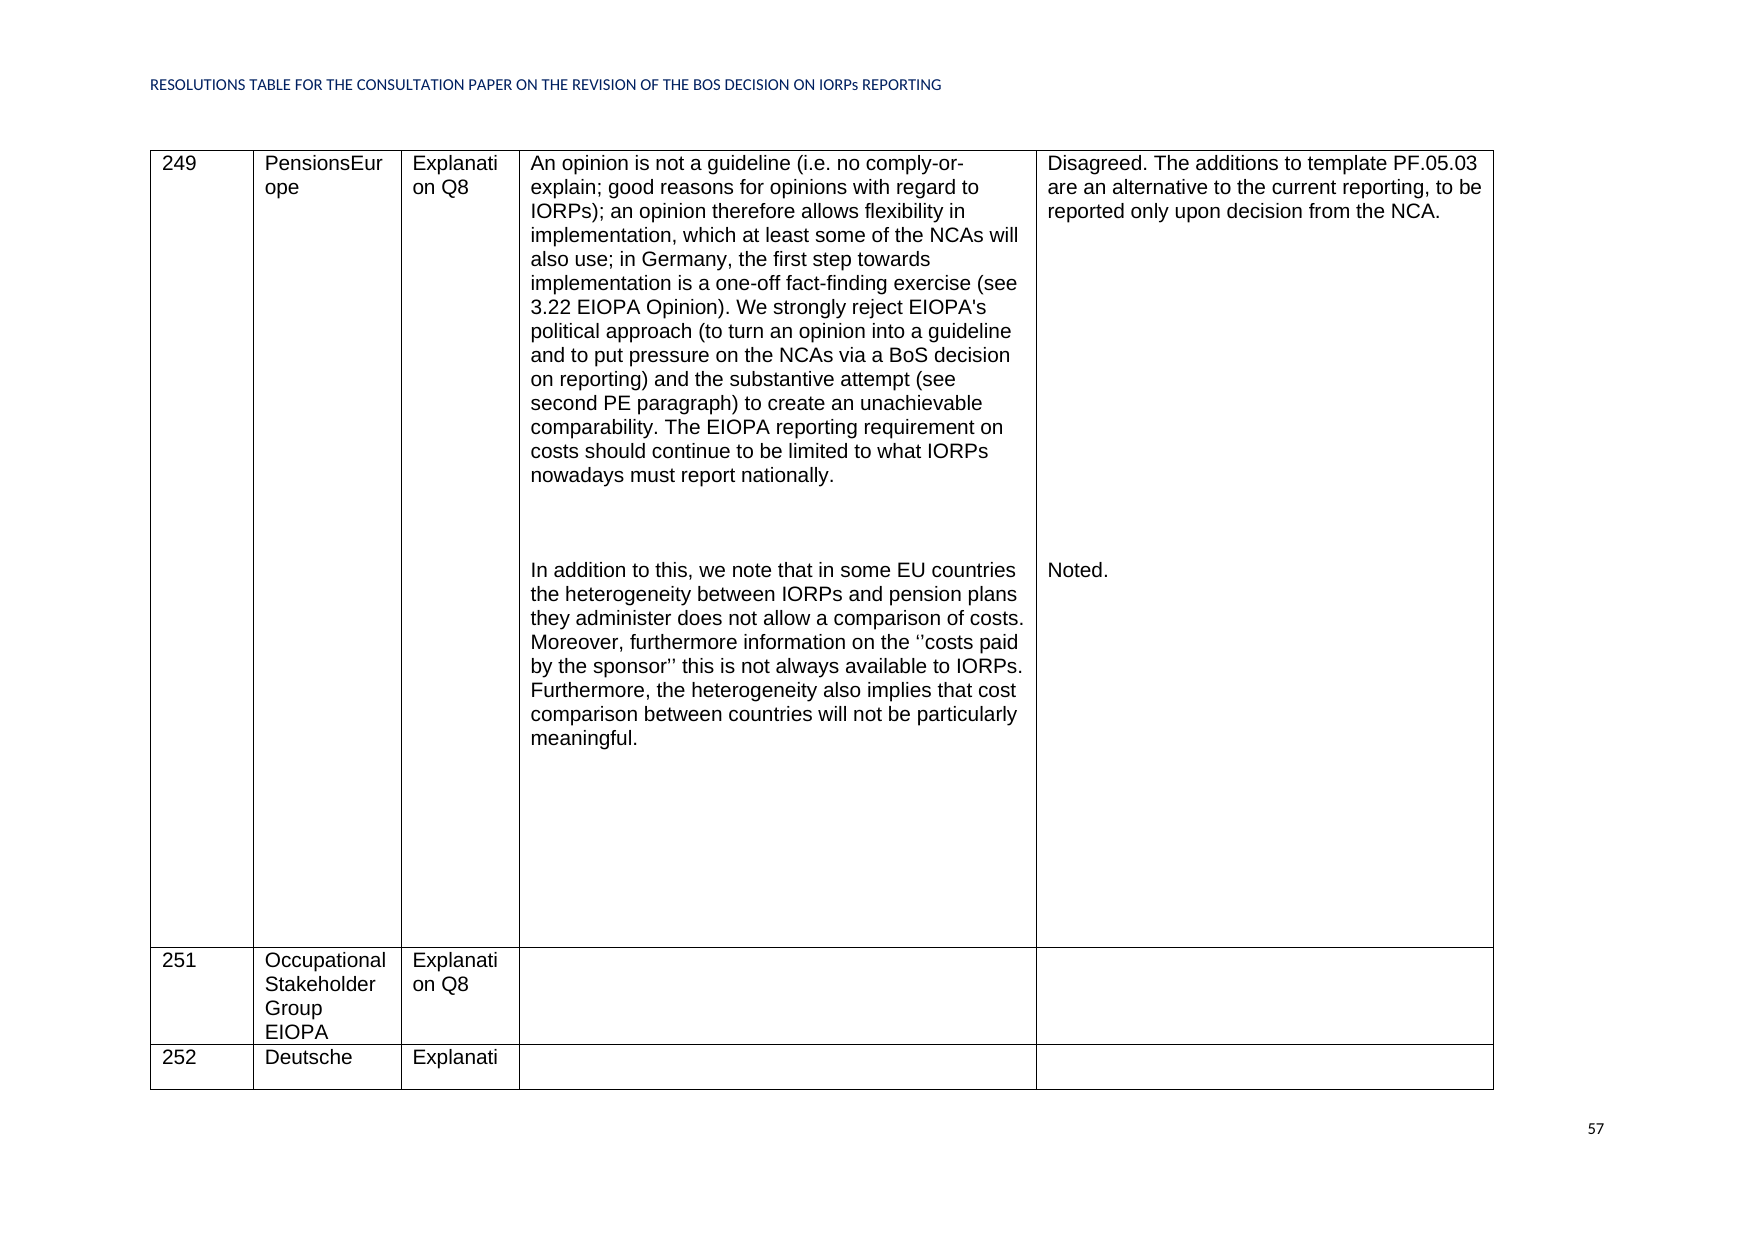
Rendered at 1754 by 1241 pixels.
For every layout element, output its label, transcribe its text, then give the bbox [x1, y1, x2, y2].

table_cell Explanation Q8 [402, 1045, 519, 1089]
table_cell 249 [151, 151, 253, 947]
table_cell [1037, 948, 1493, 1044]
table_cell 252 [151, 1045, 253, 1089]
table_cell An opinion is not a guideline (i.e. no comply-or-explain; good reasons for opinions with regard to IORPs); an opinion therefore allows flexibility in implementation, which at least some of the NCAs will also use; in Germany, the first step towards implementation is a one-off fact-finding exercise (see 3.22 EIOPA Opinion). We strongly reject EIOPA's political approach (to turn an opinion into a guideline and to put pressure on the NCAs via a BoS decision on reporting) and the substantive attempt (see second PE paragraph) to create an unachievable comparability. The EIOPA reporting requirement on costs should continue to be limited to what IORPs nowadays must report nationally. In addition to this, we note that in some EU countries the heterogeneity between IORPs and pension plans they administer does not allow a comparison of costs. Moreover, furthermore information on the ‘’costs paid by the sponsor’’ this is not always available to IORPs. Furthermore, the heterogeneity also implies that cost comparison between countries will not be particularly meaningful. [520, 151, 1036, 947]
table_cell 251 [151, 948, 253, 1044]
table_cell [254, 1045, 401, 1089]
table_cell [520, 948, 1036, 1044]
table_cell Disagreed. The additions to template PF.05.03 are an alternative to the current reporting, to be reported only upon decision from the NCA. Noted. [1037, 151, 1493, 947]
table_cell Explanation Q8 [402, 151, 519, 947]
table_cell [520, 1045, 1036, 1089]
table_cell PensionsEurope [254, 151, 401, 947]
table_cell [1037, 1045, 1493, 1089]
table_cell Explanation Q8 [402, 948, 519, 1044]
table_cell Occupational Stakeholder Group EIOPA [254, 948, 401, 1044]
